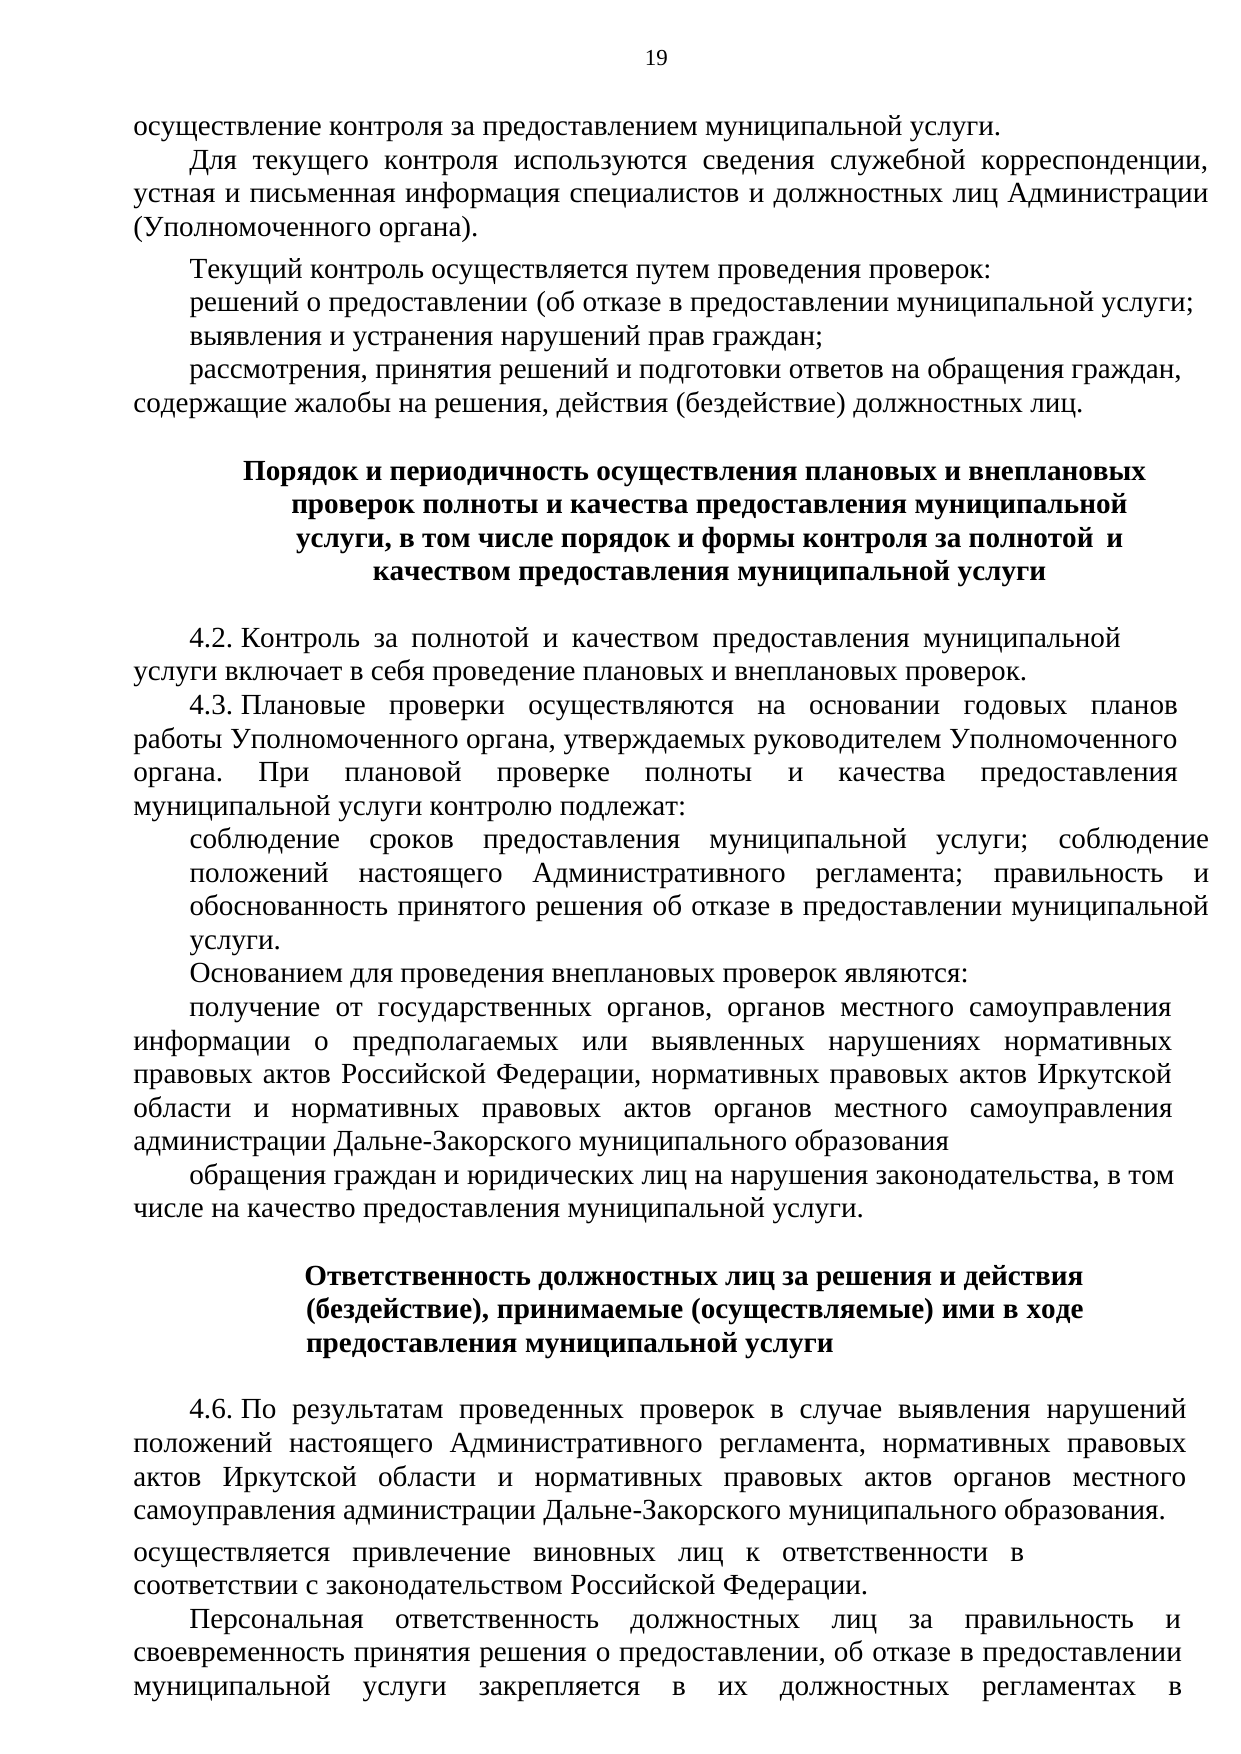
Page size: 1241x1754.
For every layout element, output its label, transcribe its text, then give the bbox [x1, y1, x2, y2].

subtitle Ответственность должностных лиц за решения и действия (бездействие), принимаемые (осуществляемые) ими в ходе предоставления муниципальной услуги [304, 1258, 1084, 1358]
text Текущий контроль осуществляется путем проведения проверок: [189, 251, 1209, 284]
list Плановые проверки осуществляются на основании годовых планов работы Уполномоченного органа, утверждаемых руководителем Уполномоченного органа. При плановой проверке полноты и качества предоставления муниципальной услуги контролю подлежат: [133, 687, 1178, 821]
list Контроль за полнотой и качеством предоставления муниципальной услуги включает в себя проведение плановых и внеплановых проверок. [133, 620, 1122, 687]
text осуществляется привлечение виновных лиц к ответственности в соответствии с законодательством Российской Федерации. [133, 1534, 1025, 1601]
subtitle Порядок и периодичность осуществления плановых и внеплановых проверок полноты и качества предоставления муниципальной услуги, в том числе порядок и формы контроля за полнотой и качеством предоставления муниципальной услуги [242, 453, 1147, 587]
list По результатам проведенных проверок в случае выявления нарушений положений настоящего Административного регламента, нормативных правовых актов Иркутской области и нормативных правовых актов органов местного самоуправления администрации Дальне-Закорского муниципального образования. [133, 1392, 1187, 1526]
text выявления и устранения нарушений прав граждан; [189, 318, 1209, 352]
text обращения граждан и юридических лиц на нарушения законодательства, в том числе на качество предоставления муниципальной услуги. [133, 1157, 1176, 1224]
text соблюдение сроков предоставления муниципальной услуги; соблюдение положений настоящего Административного регламента; правильность и обоснованность принятого решения об отказе в предоставлении муниципальной услуги. [189, 821, 1209, 956]
text рассмотрения, принятия решений и подготовки ответов на обращения граждан, содержащие жалобы на решения, действия (бездействие) должностных лиц. [133, 352, 1209, 419]
text Для текущего контроля используются сведения служебной корреспонденции, устная и письменная информация специалистов и должностных лиц Администрации (Уполномоченного органа). [133, 142, 1209, 243]
text решений о предоставлении (об отказе в предоставлении муниципальной услуги; [189, 284, 1209, 318]
text Основанием для проведения внеплановых проверок являются: [189, 956, 1209, 989]
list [133, 108, 1114, 142]
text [133, 1601, 1182, 1702]
text получение от государственных органов, органов местного самоуправления информации о предполагаемых или выявленных нарушениях нормативных правовых актов Российской Федерации, нормативных правовых актов Иркутской области и нормативных правовых актов органов местного самоуправления администрации Дальне-Закорского муниципального образования [133, 989, 1173, 1157]
